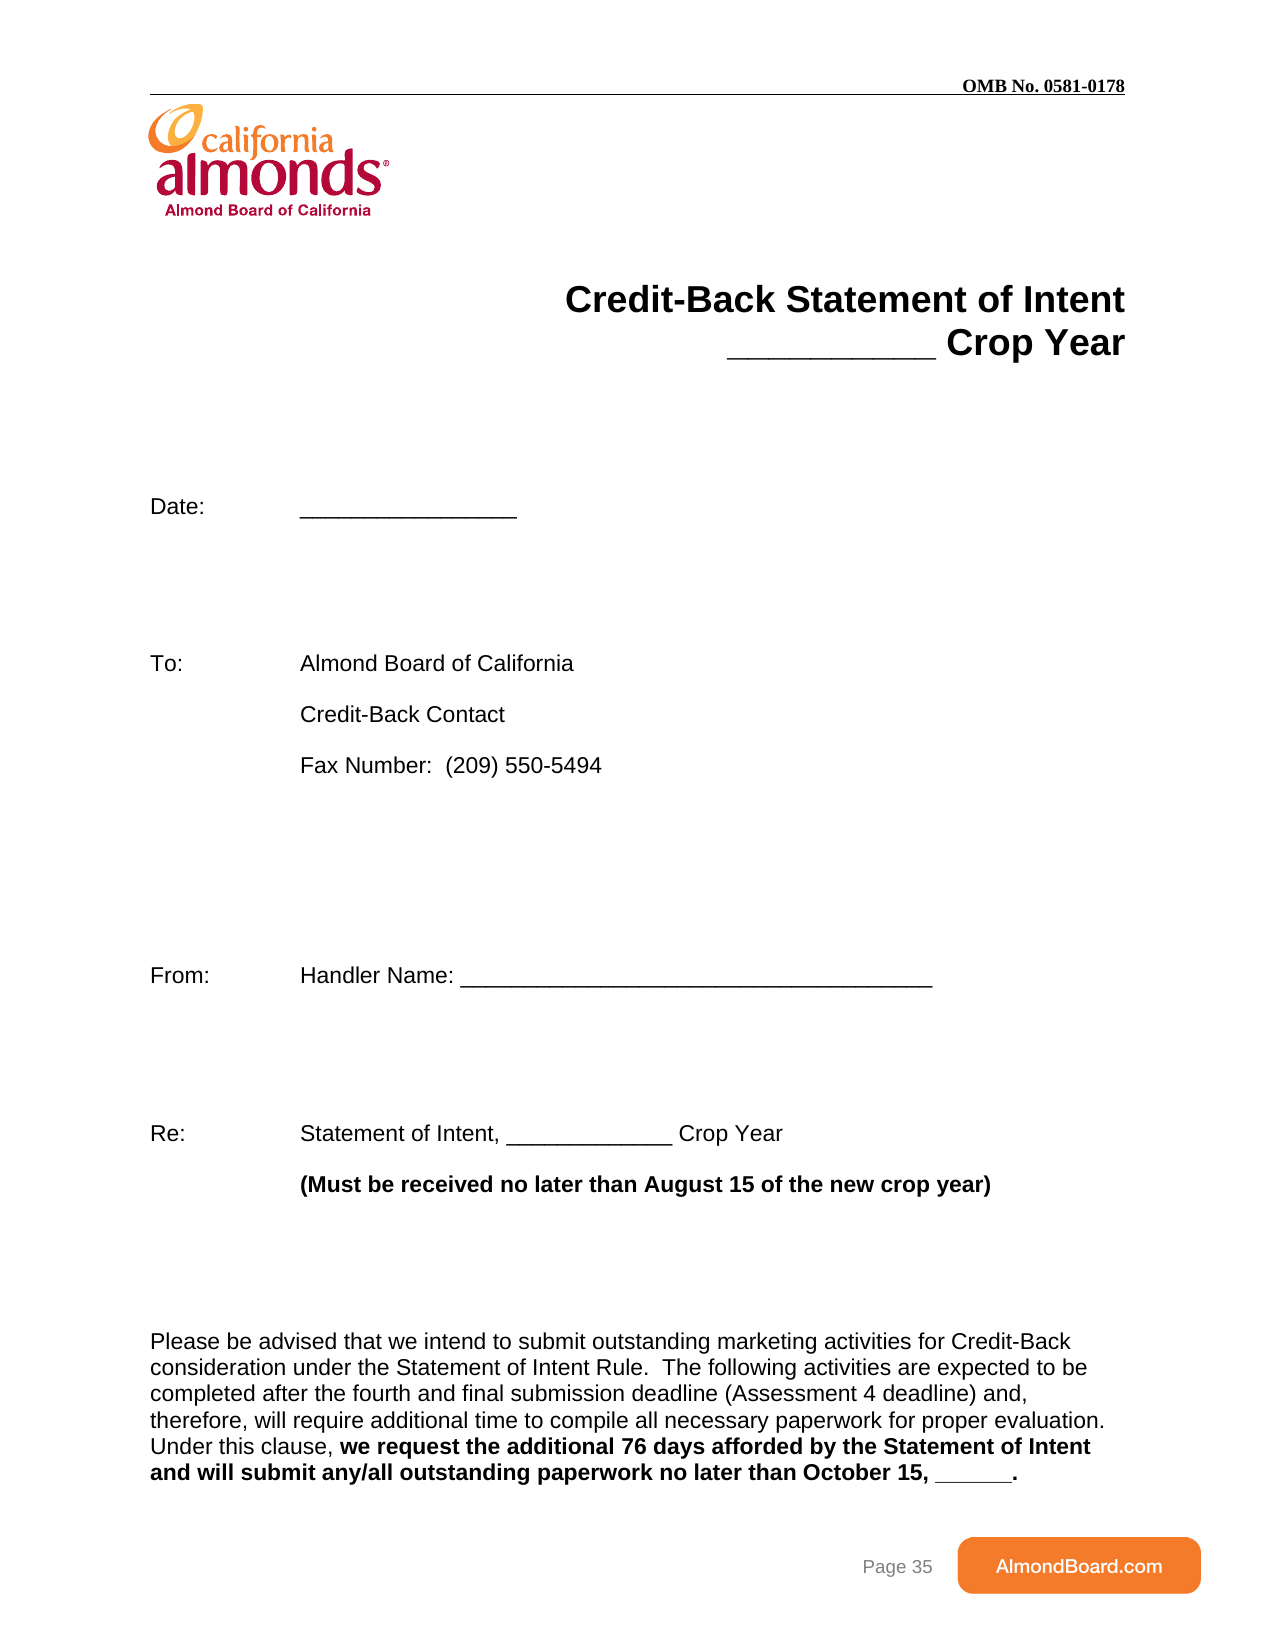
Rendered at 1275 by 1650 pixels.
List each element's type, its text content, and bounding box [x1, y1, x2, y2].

text From: Handler Name: _____________________________________ [150, 962, 1125, 989]
text Please be advised that we intend to submit outstanding marketing activities for Credit-Back consideration under the Statement of Intent Rule. The following activities are expected to be completed after the fourth and final submission deadline (Assessment 4 deadline) and, therefore, will require additional time to compile all necessary paperwork for proper evaluation. Under this clause, we request the additional 76 days afforded by the Statement of Intent and will submit any/all outstanding paperwork no later than October 15, ______. [150, 1328, 1125, 1486]
text Credit-Back Contact [225, 701, 1125, 728]
text __________ Crop Year [150, 321, 1125, 364]
text Re: Statement of Intent, _____________ Crop Year [150, 1119, 1125, 1146]
picture [0, 1537, 1275, 1650]
text Date: _________________ [150, 493, 1125, 519]
text To: Almond Board of California [150, 650, 1125, 677]
subtitle Credit-Back Statement of Intent [150, 277, 1125, 321]
text (Must be received no later than August 15 of the new crop year) [225, 1171, 1125, 1197]
text Fax Number: (209) 550-5494 [225, 752, 1125, 779]
